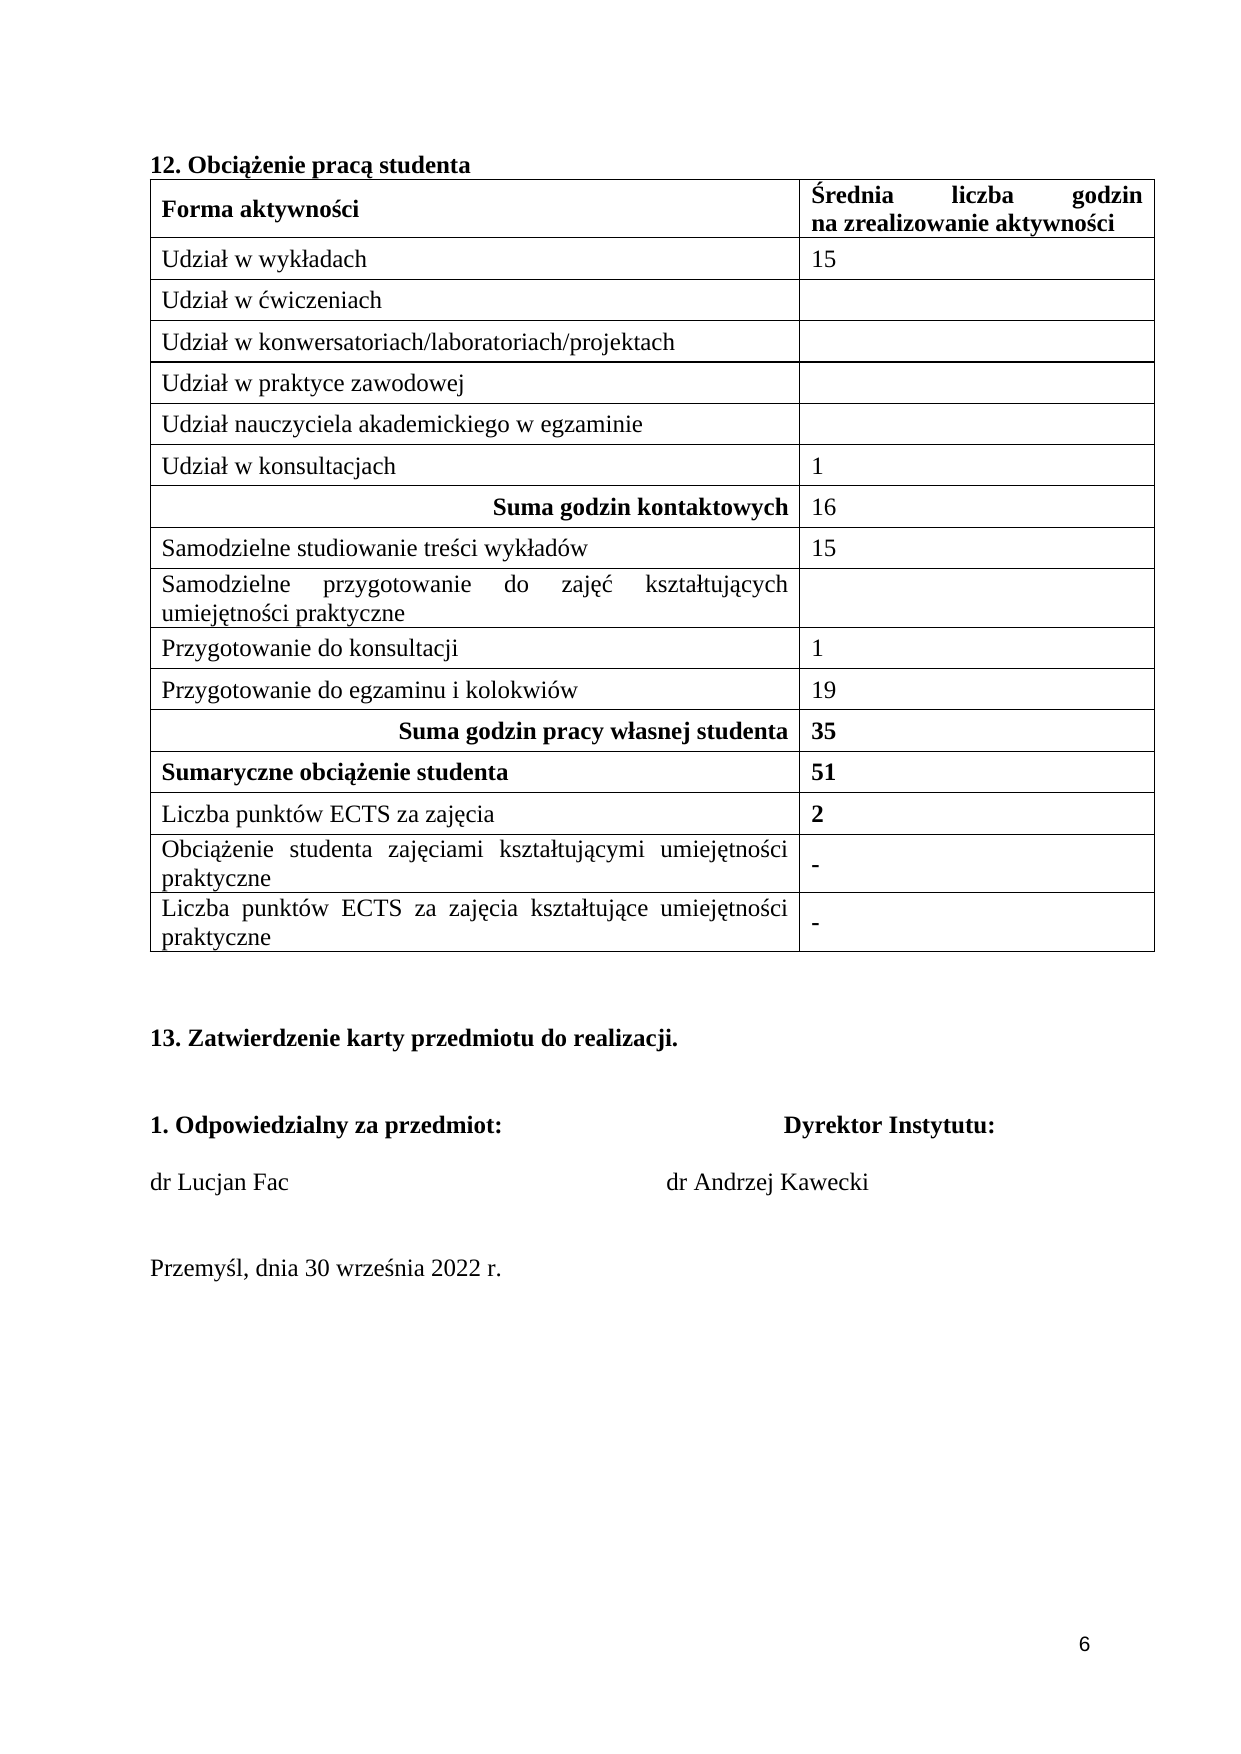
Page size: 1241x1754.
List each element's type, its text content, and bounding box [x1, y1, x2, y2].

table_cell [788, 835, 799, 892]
table_cell [800, 280, 1154, 320]
table_cell 35 [800, 710, 1154, 751]
table_cell Liczba punktów ECTS za zajęcia [151, 793, 799, 833]
table_cell [800, 404, 1154, 444]
table_cell [800, 321, 1154, 361]
table_cell Udział w konwersatoriach/laboratoriach/projektach [151, 321, 799, 361]
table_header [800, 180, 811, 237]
text dr Lucjan Fac dr Andrzej Kawecki [150, 1167, 1090, 1196]
table_cell 1 [800, 445, 1154, 485]
table_cell 19 [800, 669, 1154, 709]
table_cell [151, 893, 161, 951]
table_cell Udział w konsultacjach [151, 445, 799, 485]
text 1. Odpowiedzialny za przedmiot: Dyrektor Instytutu: [150, 1110, 1090, 1138]
text Przemyśl, dnia 30 września 2022 r. [150, 1253, 1090, 1282]
table_cell Sumaryczne obciążenie studenta [151, 752, 799, 792]
table_cell Udział w praktyce zawodowej [151, 363, 799, 403]
table_cell [800, 569, 1154, 627]
table_cell Samodzielne studiowanie treści wykładów [151, 528, 799, 568]
table_cell Przygotowanie do konsultacji [151, 628, 799, 668]
table_cell 15 [800, 528, 1154, 568]
text 13. Zatwierdzenie karty przedmiotu do realizacji. [150, 1023, 1090, 1052]
table_cell 51 [800, 752, 1154, 792]
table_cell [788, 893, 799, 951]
table_cell - [800, 835, 1154, 892]
table_cell Suma godzin pracy własnej studenta [151, 710, 799, 751]
table_cell Udział w wykładach [151, 238, 799, 279]
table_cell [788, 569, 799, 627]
table_cell [800, 363, 1154, 403]
table_header Forma aktywności [151, 180, 799, 237]
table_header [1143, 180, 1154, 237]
table_cell Suma godzin kontaktowych [151, 486, 799, 527]
table_cell Udział w ćwiczeniach [151, 280, 799, 320]
table_cell 16 [800, 486, 1154, 527]
table_cell 1 [800, 628, 1154, 668]
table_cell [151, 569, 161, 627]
text 12. Obciążenie pracą studenta [150, 150, 1090, 179]
table_cell Przygotowanie do egzaminu i kolokwiów [151, 669, 799, 709]
table_cell - [800, 893, 1154, 951]
table_cell 15 [800, 238, 1154, 279]
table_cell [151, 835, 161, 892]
table_cell Udział nauczyciela akademickiego w egzaminie [151, 404, 799, 444]
table_cell 2 [800, 793, 1154, 833]
